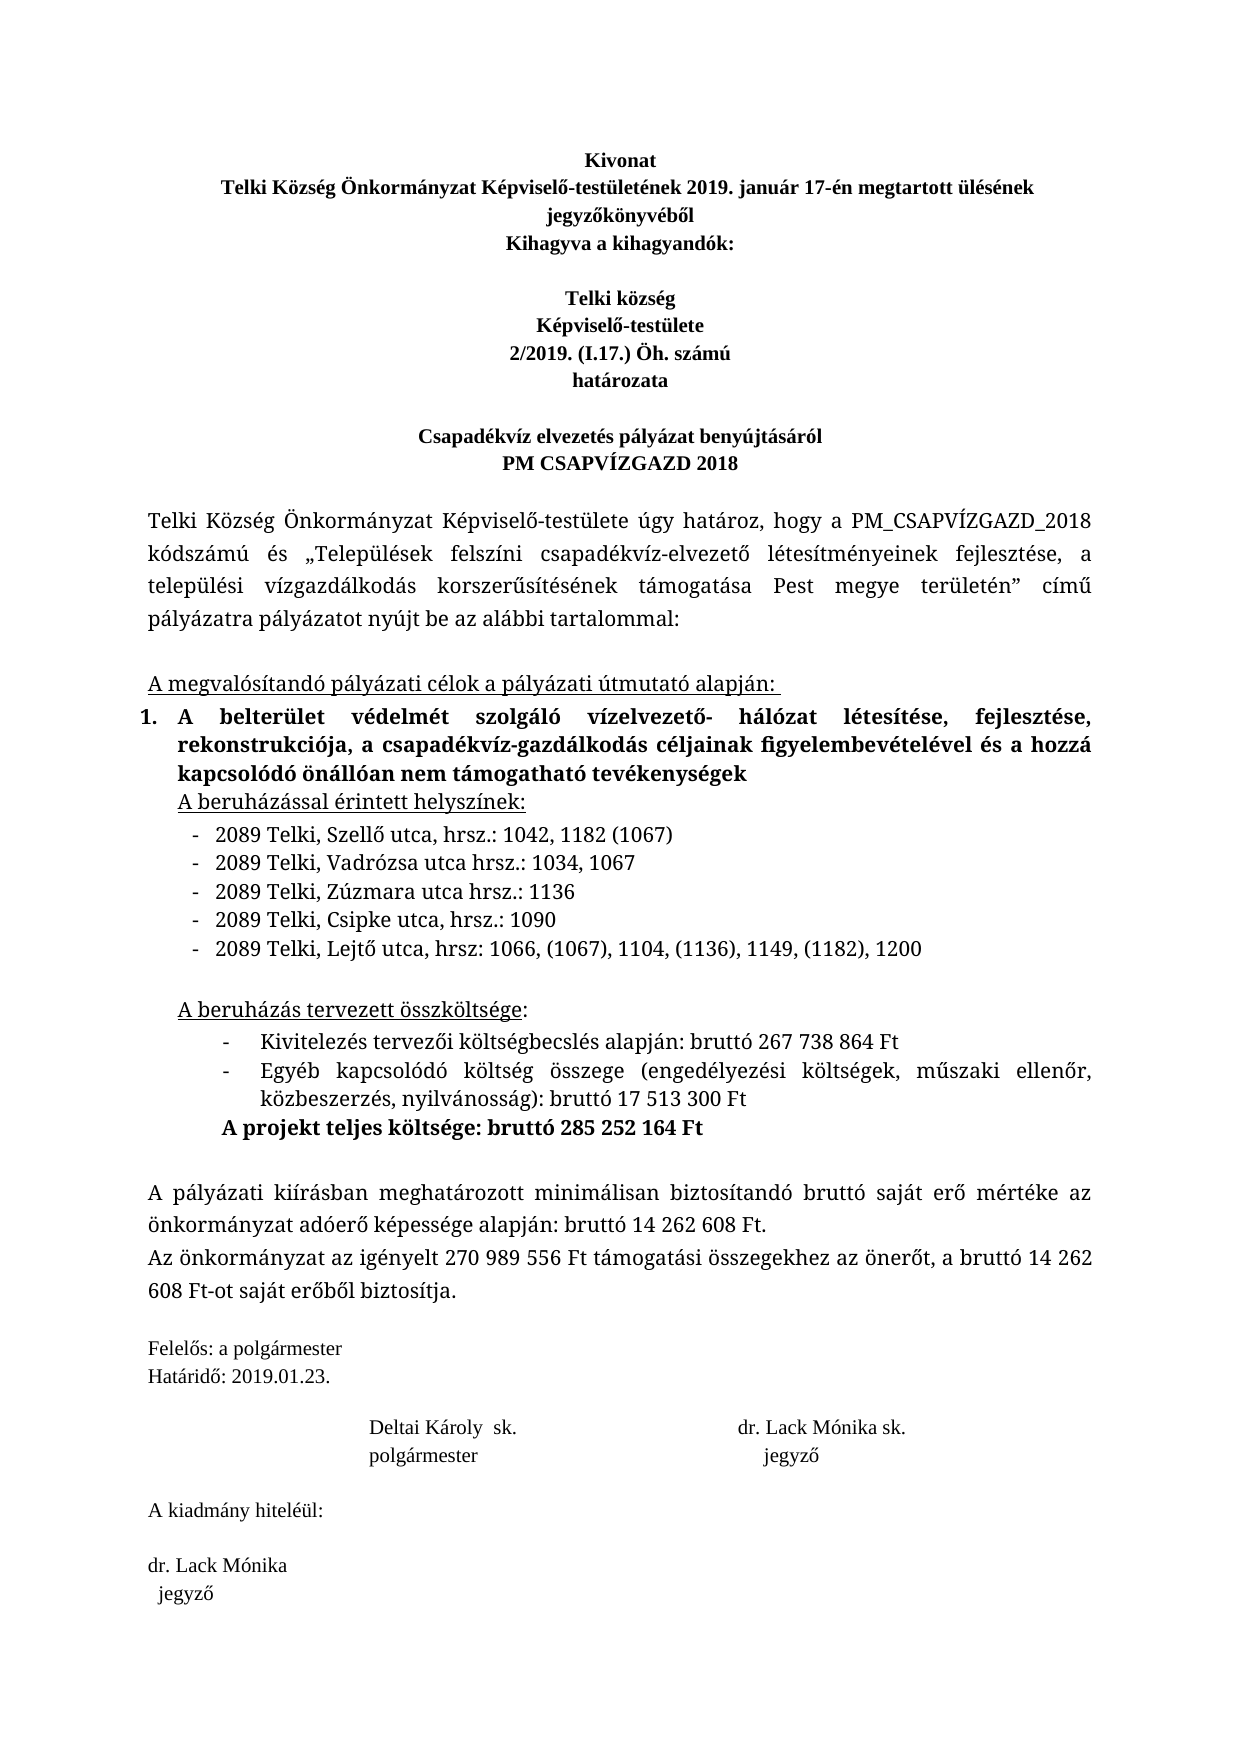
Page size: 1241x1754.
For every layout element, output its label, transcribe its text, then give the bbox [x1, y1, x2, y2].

text A megvalósítandó pályázati célok a pályázati útmutató alapján: [148, 669, 1093, 698]
text polgármester jegyző [295, 1443, 1093, 1467]
text A beruházással érintett helyszínek: [177, 787, 1093, 816]
list 2089 Telki, Lejtő utca, hrsz: 1066, (1067), 1104, (1136), 1149, (1182), 1200 [192, 934, 1093, 962]
text Telki Község Önkormányzat Képviselő-testületének 2019. január 17-én megtartott ülésének [148, 175, 1093, 199]
text Határidő: 2019.01.23. [148, 1363, 1093, 1388]
list Kivitelezés tervezői költségbecslés alapján: bruttó 267 738 864 Ft [223, 1027, 1093, 1056]
text Képviselő-testülete [148, 313, 1093, 337]
list 2089 Telki, Szellő utca, hrsz.: 1042, 1182 (1067) [192, 820, 1093, 848]
text A kiadmány hiteléül: [148, 1498, 1093, 1522]
text A beruházás tervezett összköltsége: [177, 995, 1093, 1023]
list A belterület védelmét szolgáló vízelvezető- hálózat létesítése, fejlesztése, rekonstrukciója, a csapadékvíz-gazdálkodás céljainak figyelembevételével és a hozzá kapcsolódó önállóan nem támogatható tevékenységek [140, 702, 1093, 787]
text határozata [148, 368, 1093, 392]
text Csapadékvíz elvezetés pályázat benyújtásáról [148, 424, 1093, 448]
text jegyzőkönyvéből [148, 203, 1093, 227]
text Kivonat [148, 148, 1093, 172]
text Telki Község Önkormányzat Képviselő-testülete úgy határoz, hogy a PM_CSAPVÍZGAZD_2018 kódszámú és „Települések felszíni csapadékvíz-elvezető létesítményeinek fejlesztése, a települési vízgazdálkodás korszerűsítésének támogatása Pest megye területén” című pályázatra pályázatot nyújt be az alábbi tartalommal: [148, 506, 1093, 633]
text A pályázati kiírásban meghatározott minimálisan biztosítandó bruttó saját erő mértéke az önkormányzat adóerő képessége alapján: bruttó 14 262 608 Ft. [148, 1178, 1093, 1239]
text dr. Lack Mónika [148, 1553, 1093, 1577]
text Deltai Károly sk. dr. Lack Mónika sk. [295, 1415, 1093, 1439]
list 2089 Telki, Vadrózsa utca hrsz.: 1034, 1067 [192, 848, 1093, 877]
list 2089 Telki, Zúzmara utca hrsz.: 1136 [192, 877, 1093, 905]
text Kihagyva a kihagyandók: [148, 230, 1093, 254]
text Telki község [148, 286, 1093, 310]
text Az önkormányzat az igényelt 270 989 556 Ft támogatási összegekhez az önerőt, a bruttó 14 262 608 Ft-ot saját erőből biztosítja. [148, 1243, 1093, 1304]
list 2089 Telki, Csipke utca, hrsz.: 1090 [192, 905, 1093, 934]
list Egyéb kapcsolódó költség összege (engedélyezési költségek, műszaki ellenőr, közbeszerzés, nyilvánosság): bruttó 17 513 300 Ft [223, 1056, 1093, 1113]
text Felelős: a polgármester [148, 1336, 1093, 1360]
text jegyző [148, 1581, 1093, 1605]
text PM CSAPVÍZGAZD 2018 [148, 451, 1093, 475]
text 2/2019. (I.17.) Öh. számú [148, 341, 1093, 365]
text A projekt teljes költsége: bruttó 285 252 164 Ft [221, 1113, 1093, 1141]
